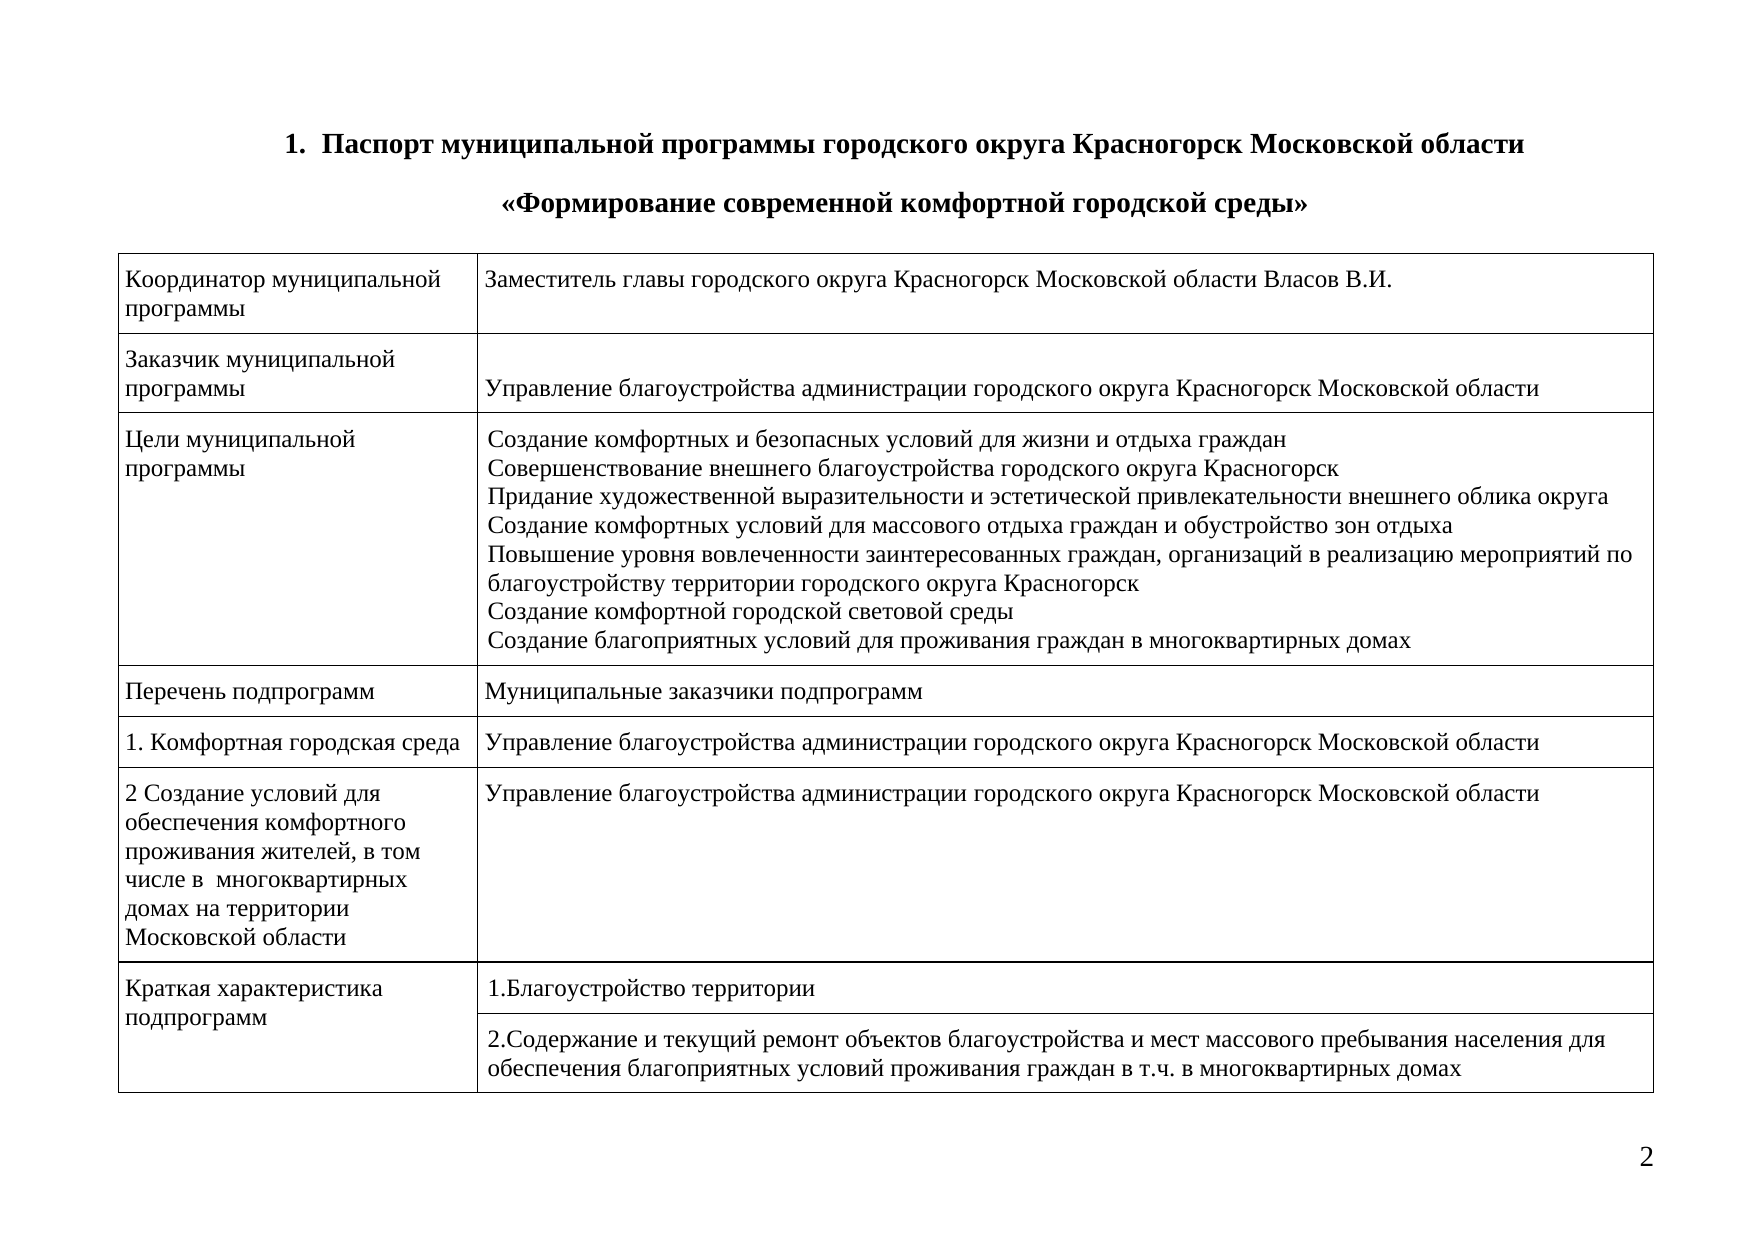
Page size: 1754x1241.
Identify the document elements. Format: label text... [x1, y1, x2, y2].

table_header Заместитель главы городского округа Красногорск Московской области Власов В.И. [478, 254, 1653, 332]
table_cell Заказчик муниципальной программы [119, 334, 477, 412]
table_cell Краткая характеристика подпрограмм [119, 963, 477, 1092]
table_cell 2.Содержание и текущий ремонт объектов благоустройства и мест массового пребывания населения для обеспечения благоприятных условий проживания граждан в т.ч. в многоквартирных домах [478, 1014, 1653, 1092]
table_header Координатор муниципальной программы [119, 254, 477, 332]
list Паспорт муниципальной программы городского округа Красногорск Московской области [156, 126, 1654, 160]
table_cell Муниципальные заказчики подпрограмм [478, 666, 1653, 716]
table_cell Управление благоустройства администрации городского округа Красногорск Московской области [478, 717, 1653, 767]
table_cell 1.Благоустройство территории [478, 963, 1653, 1012]
table_cell Перечень подпрограмм [119, 666, 477, 716]
table_cell Цели муниципальной программы [119, 413, 477, 664]
table_cell Управление благоустройства администрации городского округа Красногорск Московской области [478, 334, 1653, 412]
table_cell 1. Комфортная городская среда [119, 717, 477, 767]
text «Формирование современной комфортной городской среды» [156, 186, 1654, 219]
table_cell Управление благоустройства администрации городского округа Красногорск Московской области [478, 768, 1653, 961]
table_cell Создание комфортных и безопасных условий для жизни и отдыха граждан Совершенствование внешнего благоустройства городского округа Красногорск Придание художественной выразительности и эстетической привлекательности внешнего облика округа Создание комфортных условий для массового отдыха граждан и обустройство зон отдыха Повышение уровня вовлеченности заинтересованных граждан, организаций в реализацию мероприятий по благоустройству территории городского округа Красногорск Создание комфортной городской световой среды Создание благоприятных условий для проживания граждан в многоквартирных домах [478, 413, 1653, 664]
table_cell 2 Создание условий для обеспечения комфортного проживания жителей, в том числе в многоквартирных домах на территории Московской области [119, 768, 477, 961]
